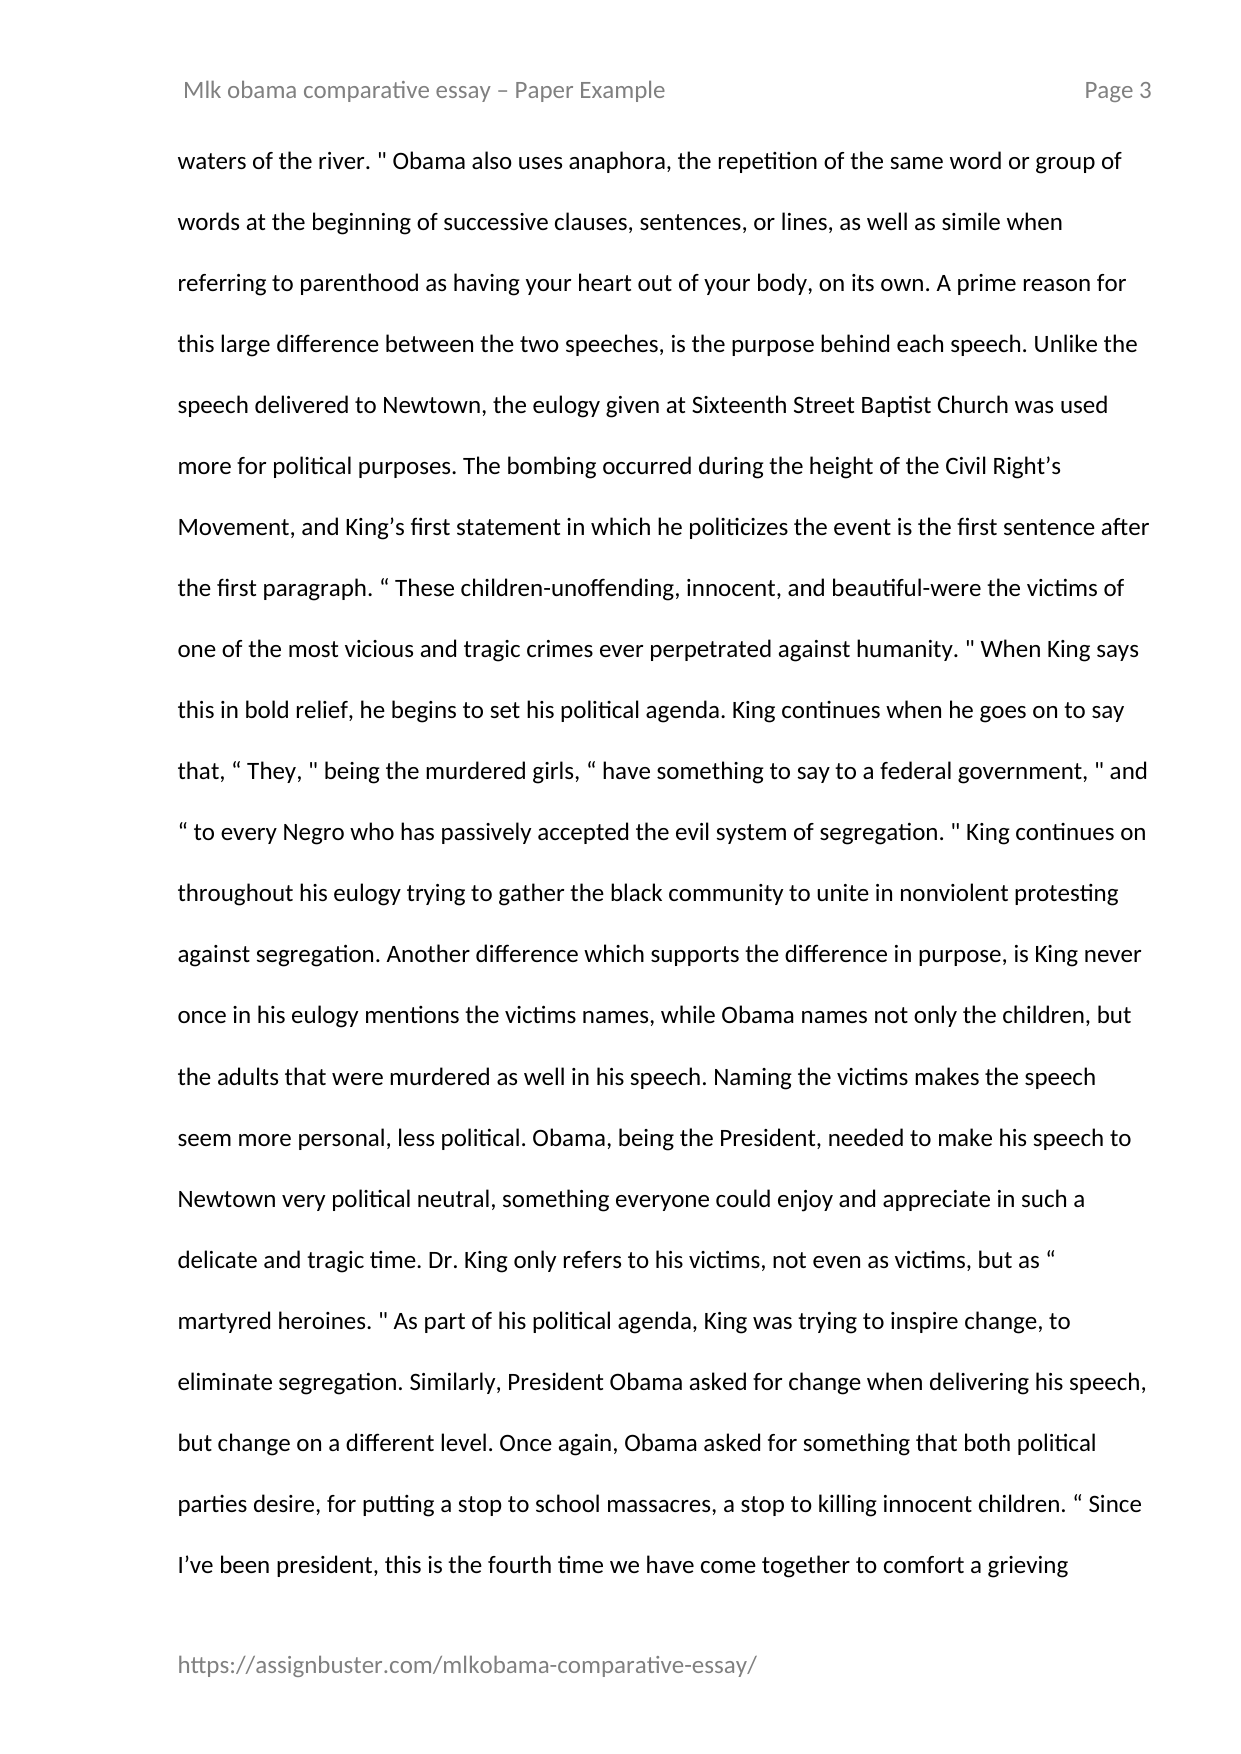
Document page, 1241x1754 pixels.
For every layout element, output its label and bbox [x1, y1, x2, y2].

text [177, 145, 1152, 1579]
